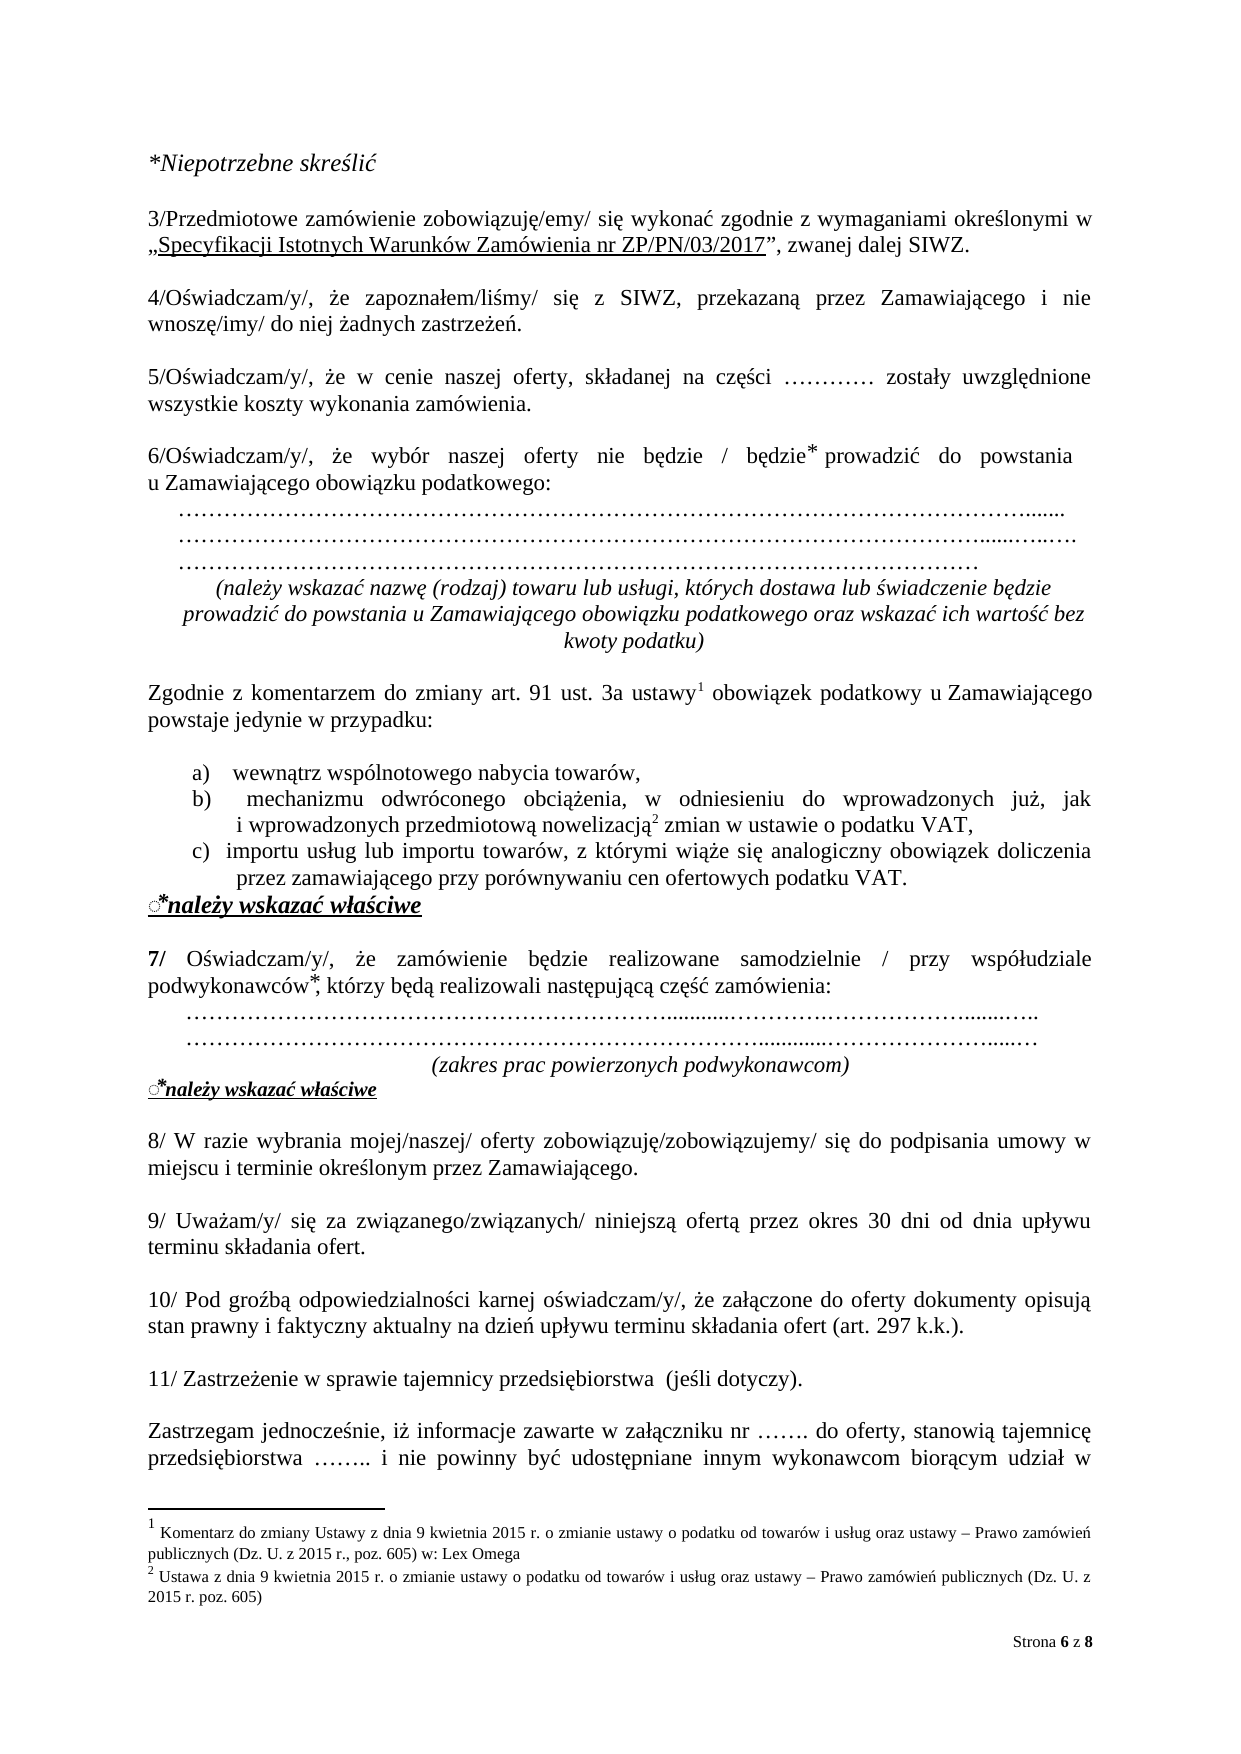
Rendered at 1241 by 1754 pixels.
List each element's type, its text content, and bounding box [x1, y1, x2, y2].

text a) wewnątrz wspólnotowego nabycia towarów, [148, 758, 1093, 785]
text (należy wskazać nazwę (rodzaj) towaru lub usługi, których dostawa lub świadczenie będzie prowadzić do powstania u Zamawiającego obowiązku podatkowego oraz wskazać ich wartość bez kwoty podatku) [177, 574, 1093, 653]
text 8/ W razie wybrania mojej/naszej/ oferty zobowiązuję/zobowiązujemy/ się do podpisania umowy w miejscu i terminie określonym przez Zamawiającego. [148, 1128, 1093, 1180]
text 6/Oświadczam/y/, że wybór naszej oferty nie będzie / będzie⃰ prowadzić do powstania u Zamawiającego obowiązku podatkowego: [148, 442, 1093, 495]
text ………………………………………………………………………………………………….......……………………………………………………………………………………………......…..….…………………………………………………………………………………………… [177, 495, 1093, 574]
text 9/ Uważam/y/ się za związanego/związanych/ niniejszą ofertą przez okres 30 dni od dnia upływu terminu składania ofert. [148, 1207, 1093, 1259]
text Zgodnie z komentarzem do zmiany art. 91 ust. 3a ustawy obowiązek podatkowy u Zamawiającego powstaje jedynie w przypadku: [148, 679, 1093, 732]
text b) mechanizmu odwróconego obciążenia, w odniesieniu do wprowadzonych już, jak i wprowadzonych przedmiotową nowelizacją zmian w ustawie o podatku VAT, [192, 785, 1093, 838]
text ………………………………………………………...........………….……………….......….. [185, 998, 1093, 1024]
text 7/ Oświadczam/y/, że zamówienie będzie realizowane samodzielnie / przy współudziale podwykonawców ⃰, którzy będą realizowali następującą część zamówienia: [148, 945, 1093, 998]
text ⃰ należy wskazać właściwe [148, 1077, 1093, 1101]
text 10/ Pod groźbą odpowiedzialności karnej oświadczam/y/, że załączone do oferty dokumenty opisują stan prawny i faktyczny aktualny na dzień upływu terminu składania ofert (art. 297 k.k.). [148, 1286, 1093, 1338]
text c) importu usług lub importu towarów, z którymi wiąże się analogiczny obowiązek doliczenia przez zamawiającego przy porównywaniu cen ofertowych podatku VAT. [192, 838, 1093, 890]
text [148, 1417, 1093, 1470]
text 5/Oświadczam/y/, że w cenie naszej oferty, składanej na części ………… zostały uwzględnione wszystkie koszty wykonania zamówienia. [148, 363, 1093, 416]
text …………………………………………………………………............………………….....… [185, 1024, 1093, 1051]
text 4/Oświadczam/y/, że zapoznałem/liśmy/ się z SIWZ, przekazaną przez Zamawiającego i nie wnoszę/imy/ do niej żadnych zastrzeżeń. [148, 284, 1093, 337]
text ⃰ należy wskazać właściwe [148, 890, 1093, 919]
text *Niepotrzebne skreślić [148, 148, 1093, 176]
text (zakres prac powierzonych podwykonawcom) [185, 1051, 1093, 1077]
text 11/ Zastrzeżenie w sprawie tajemnicy przedsiębiorstwa (jeśli dotyczy). [148, 1365, 1093, 1391]
text 3/Przedmiotowe zamówienie zobowiązuję/emy/ się wykonać zgodnie z wymaganiami określonymi w „Specyfikacji Istotnych Warunków Zamówienia nr ZP/PN/03/2017”, zwanej dalej SIWZ. [148, 205, 1093, 258]
